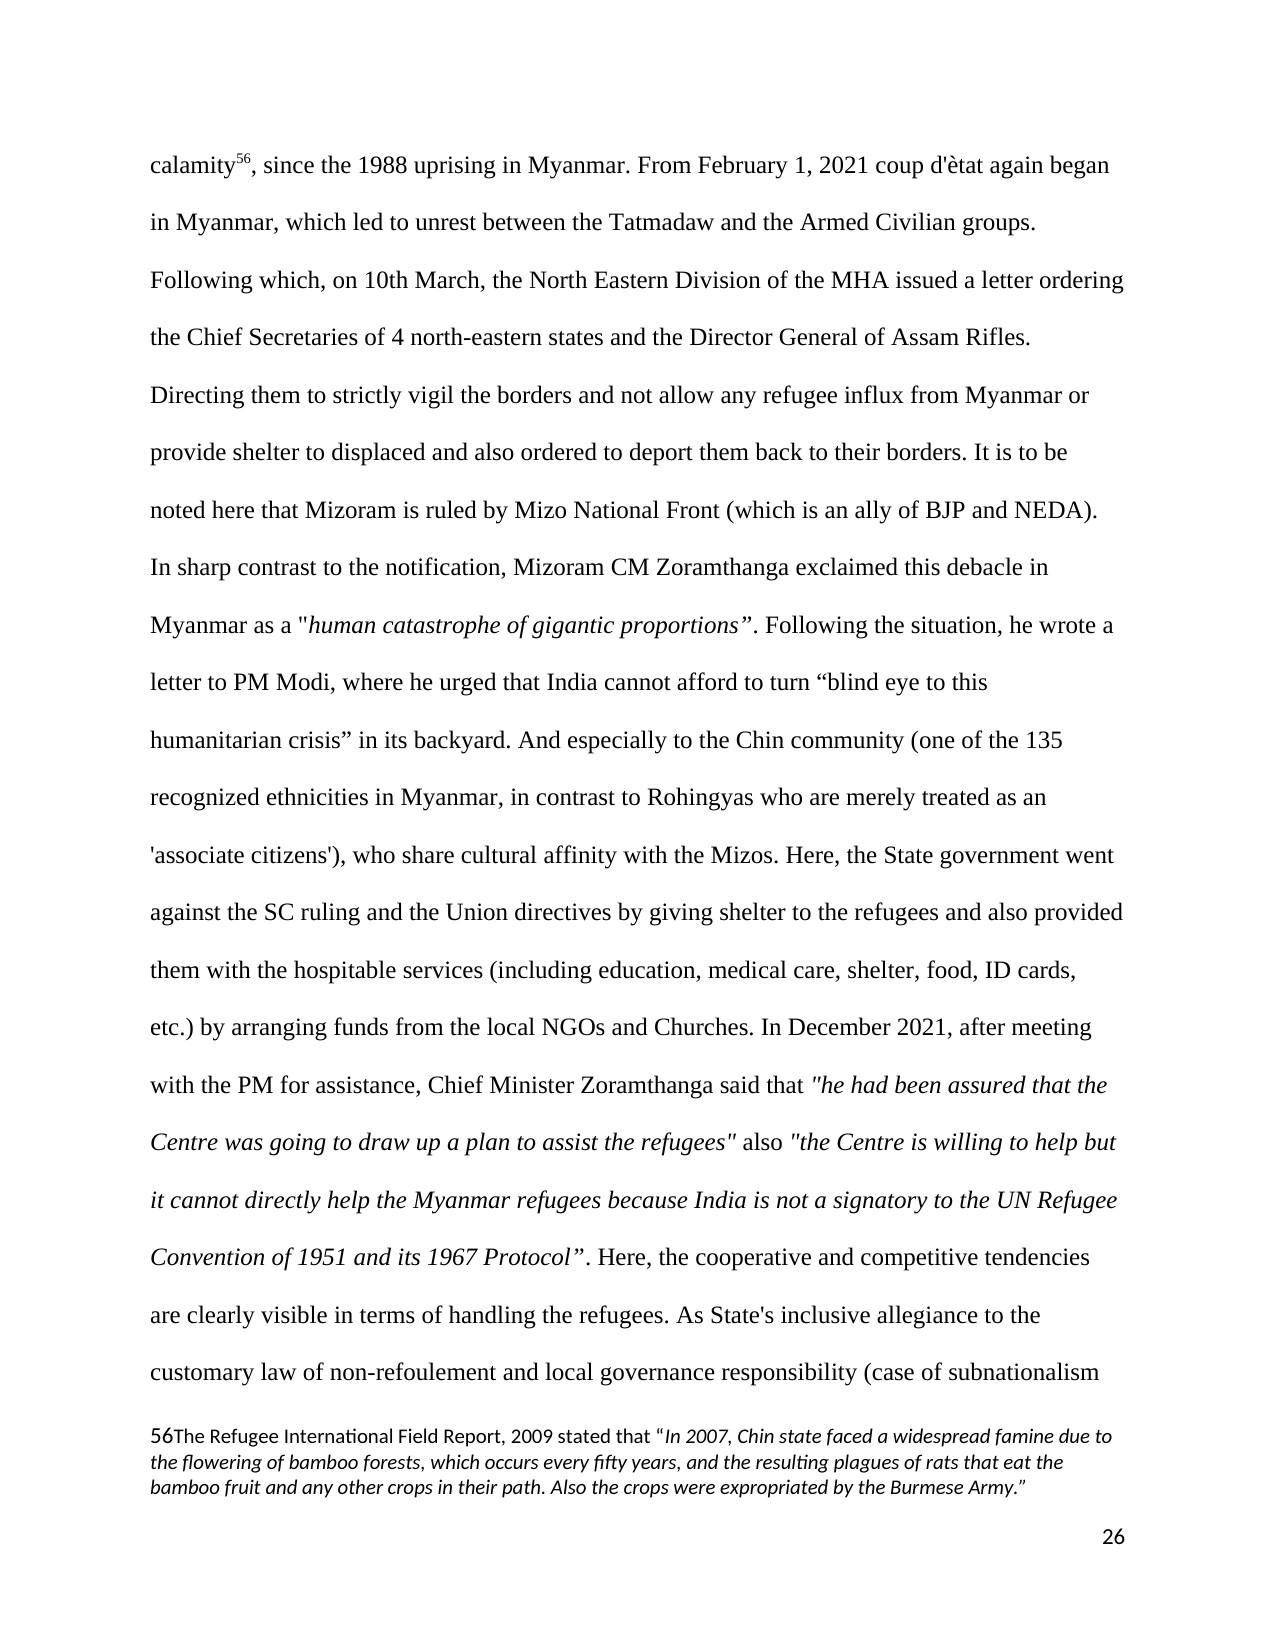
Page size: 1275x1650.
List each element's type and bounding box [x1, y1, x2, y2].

text [150, 150, 1125, 1386]
